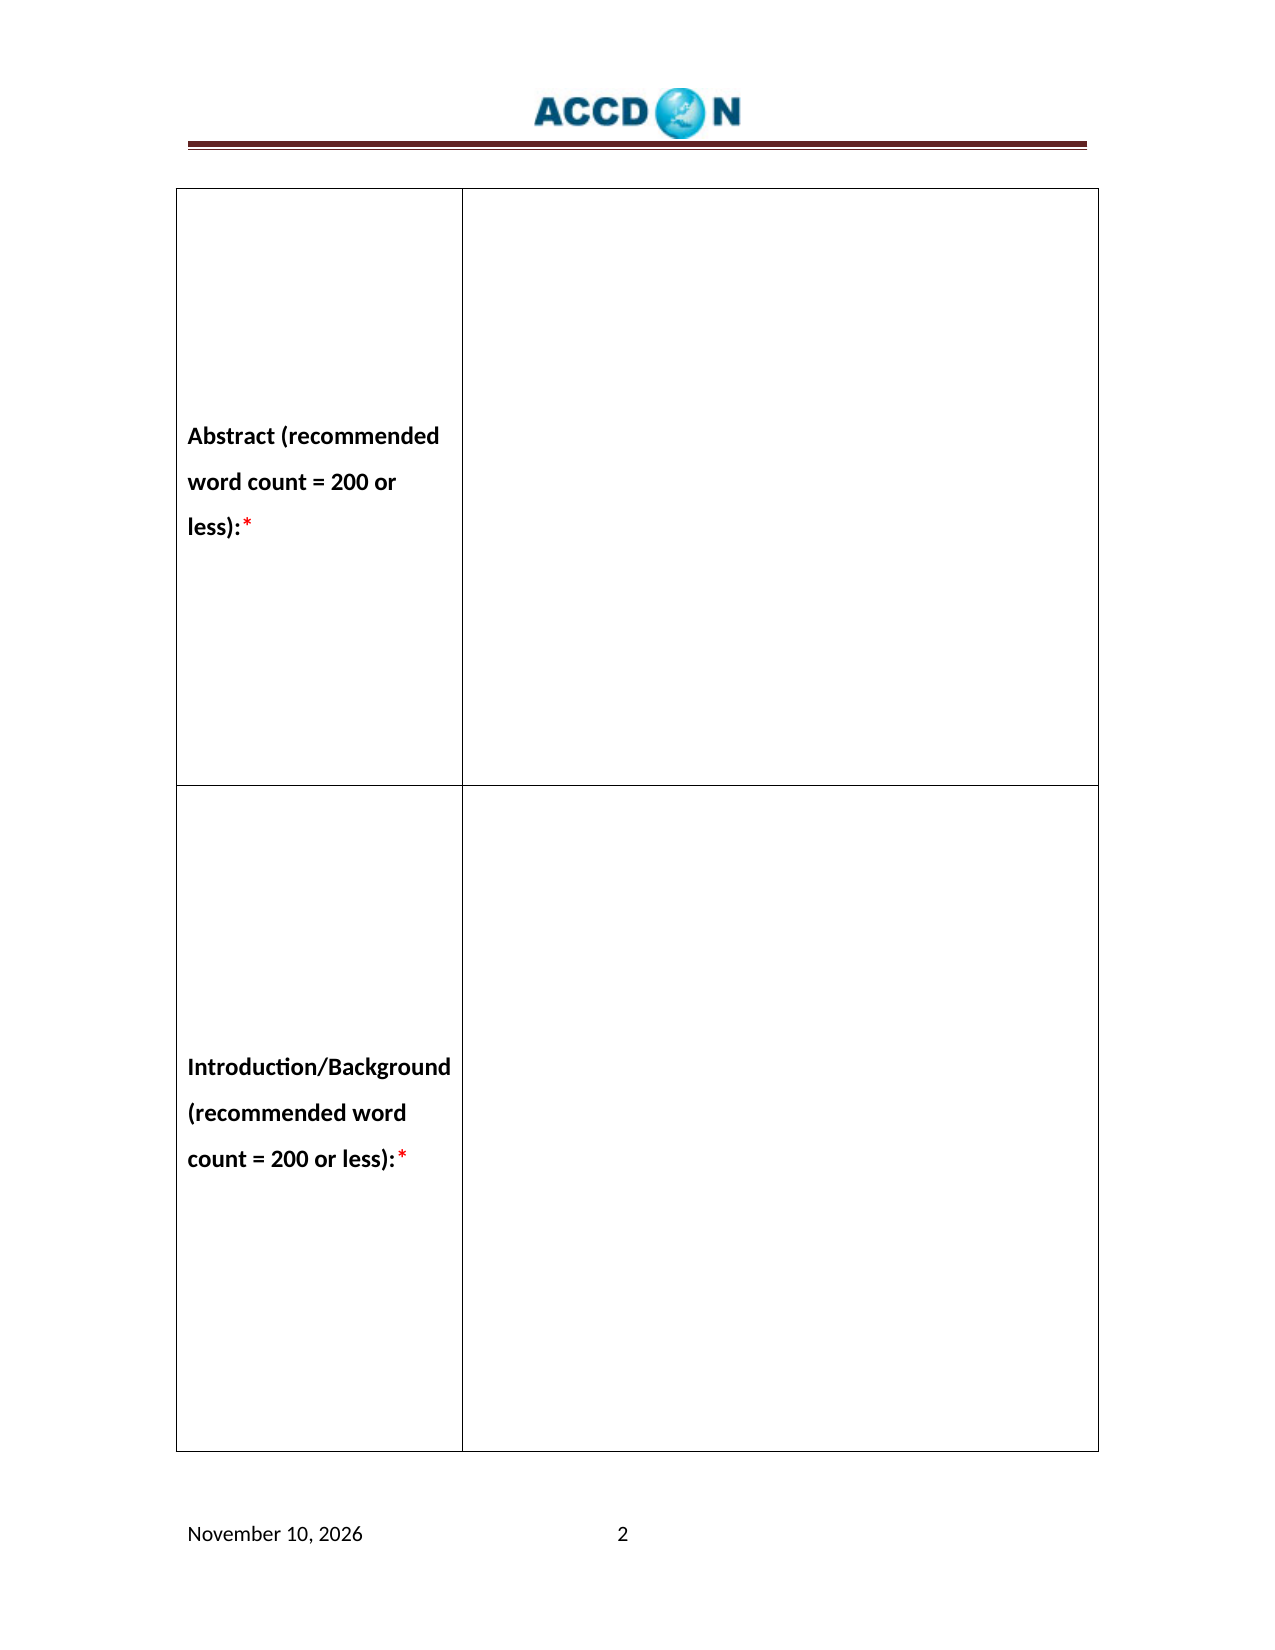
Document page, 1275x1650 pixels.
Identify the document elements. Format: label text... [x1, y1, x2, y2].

table_cell Introduction/Background (recommended word count = 200 or less):* [177, 786, 462, 1451]
table_cell [463, 189, 1098, 785]
table_cell [463, 786, 1098, 1451]
picture [534, 88, 741, 139]
table_cell Abstract (recommended word count = 200 or less):* [177, 189, 462, 785]
